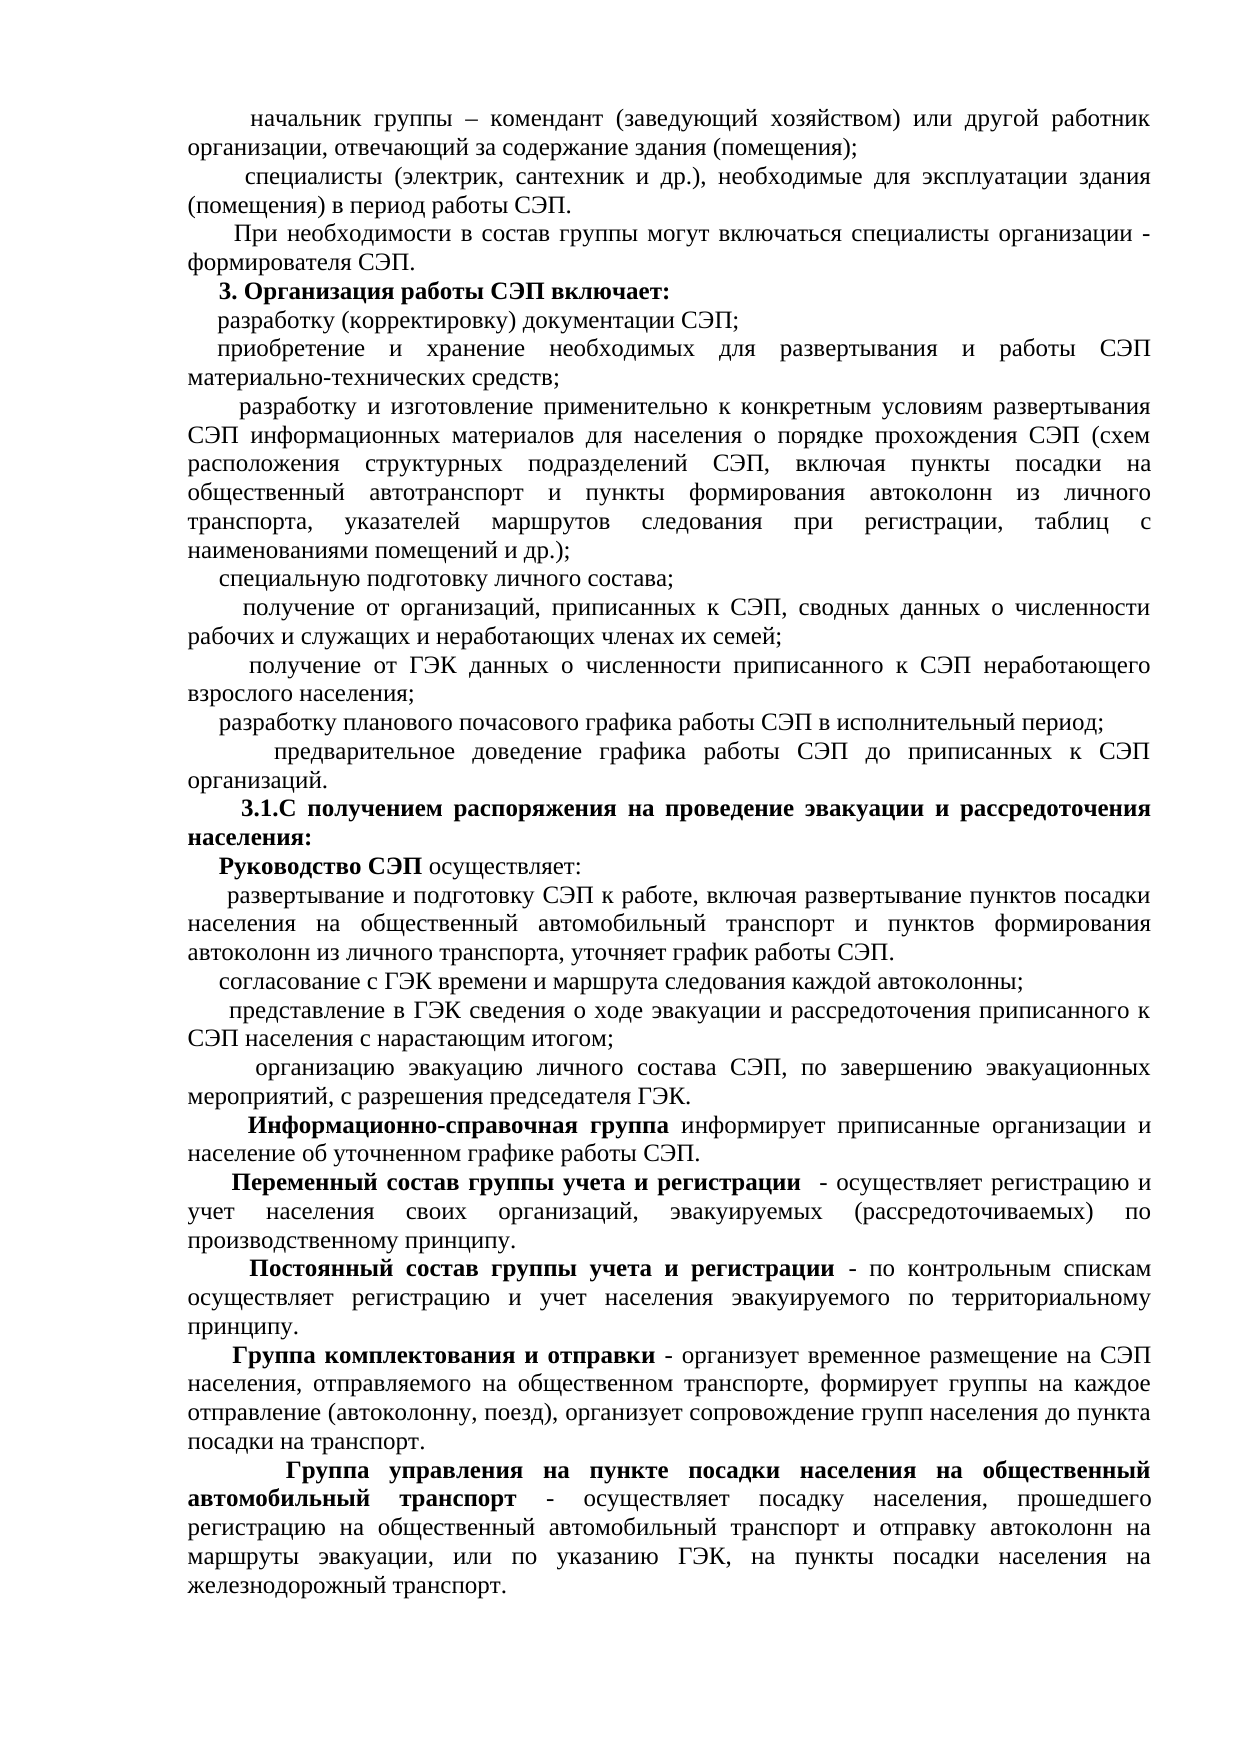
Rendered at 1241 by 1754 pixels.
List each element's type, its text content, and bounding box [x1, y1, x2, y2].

text начальник группы – комендант (заведующий хозяйством) или другой работник организации, отвечающий за содержание здания (помещения); [187, 103, 1152, 161]
text разработку планового почасового графика работы СЭП в исполнительный период; [187, 707, 1152, 736]
text развертывание и подготовку СЭП к работе, включая развертывание пунктов посадки населения на общественный автомобильный транспорт и пунктов формирования автоколонн из личного транспорта, уточняет график работы СЭП. [187, 880, 1152, 966]
text Переменный состав группы учета и регистрации - осуществляет регистрацию и учет населения своих организаций, эвакуируемых (рассредоточиваемых) по производственному принципу. [187, 1167, 1152, 1253]
text При необходимости в состав группы могут включаться специалисты организации - формирователя СЭП. [187, 218, 1152, 276]
text 3.1.С получением распоряжения на проведение эвакуации и рассредоточения населения: [187, 793, 1152, 851]
text Руководство СЭП осуществляет: [187, 851, 1152, 880]
text приобретение и хранение необходимых для развертывания и работы СЭП материально-технических средств; [187, 333, 1152, 391]
text разработку (корректировку) документации СЭП; [217, 305, 1152, 333]
text согласование с ГЭК времени и маршрута следования каждой автоколонны; [187, 966, 1152, 995]
text получение от ГЭК данных о численности приписанного к СЭП неработающего взрослого населения; [187, 650, 1152, 707]
text Группа комплектования и отправки - организует временное размещение на СЭП населения, отправляемого на общественном транспорте, формирует группы на каждое отправление (автоколонну, поезд), организует сопровождение групп населения до пункта посадки на транспорт. [187, 1340, 1152, 1455]
text Информационно-справочная группа информирует приписанные организации и население об уточненном графике работы СЭП. [187, 1110, 1152, 1167]
text 3. Организация работы СЭП включает: [187, 276, 1152, 305]
text специальную подготовку личного состава; [187, 563, 1152, 592]
text Группа управления на пункте посадки населения на общественный автомобильный транспорт - осуществляет посадку населения, прошедшего регистрацию на общественный автомобильный транспорт и отправку автоколонн на маршруты эвакуации, или по указанию ГЭК, на пункты посадки населения на железнодорожный транспорт. [187, 1455, 1152, 1598]
text представление в ГЭК сведения о ходе эвакуации и рассредоточения приписанного к СЭП населения с нарастающим итогом; [187, 995, 1152, 1052]
text предварительное доведение графика работы СЭП до приписанных к СЭП организаций. [187, 736, 1152, 793]
text организацию эвакуацию личного состава СЭП, по завершению эвакуационных мероприятий, с разрешения председателя ГЭК. [187, 1052, 1152, 1110]
text Постоянный состав группы учета и регистрации - по контрольным спискам осуществляет регистрацию и учет населения эвакуируемого по территориальному принципу. [187, 1253, 1152, 1340]
text специалисты (электрик, сантехник и др.), необходимые для эксплуатации здания (помещения) в период работы СЭП. [187, 161, 1152, 218]
text разработку и изготовление применительно к конкретным условиям развертывания СЭП информационных материалов для населения о порядке прохождения СЭП (схем расположения структурных подразделений СЭП, включая пункты посадки на общественный автотранспорт и пункты формирования автоколонн из личного транспорта, указателей маршрутов следования при регистрации, таблиц с наименованиями помещений и др.); [187, 391, 1152, 563]
text получение от организаций, приписанных к СЭП, сводных данных о численности рабочих и служащих и неработающих членах их семей; [187, 592, 1152, 650]
